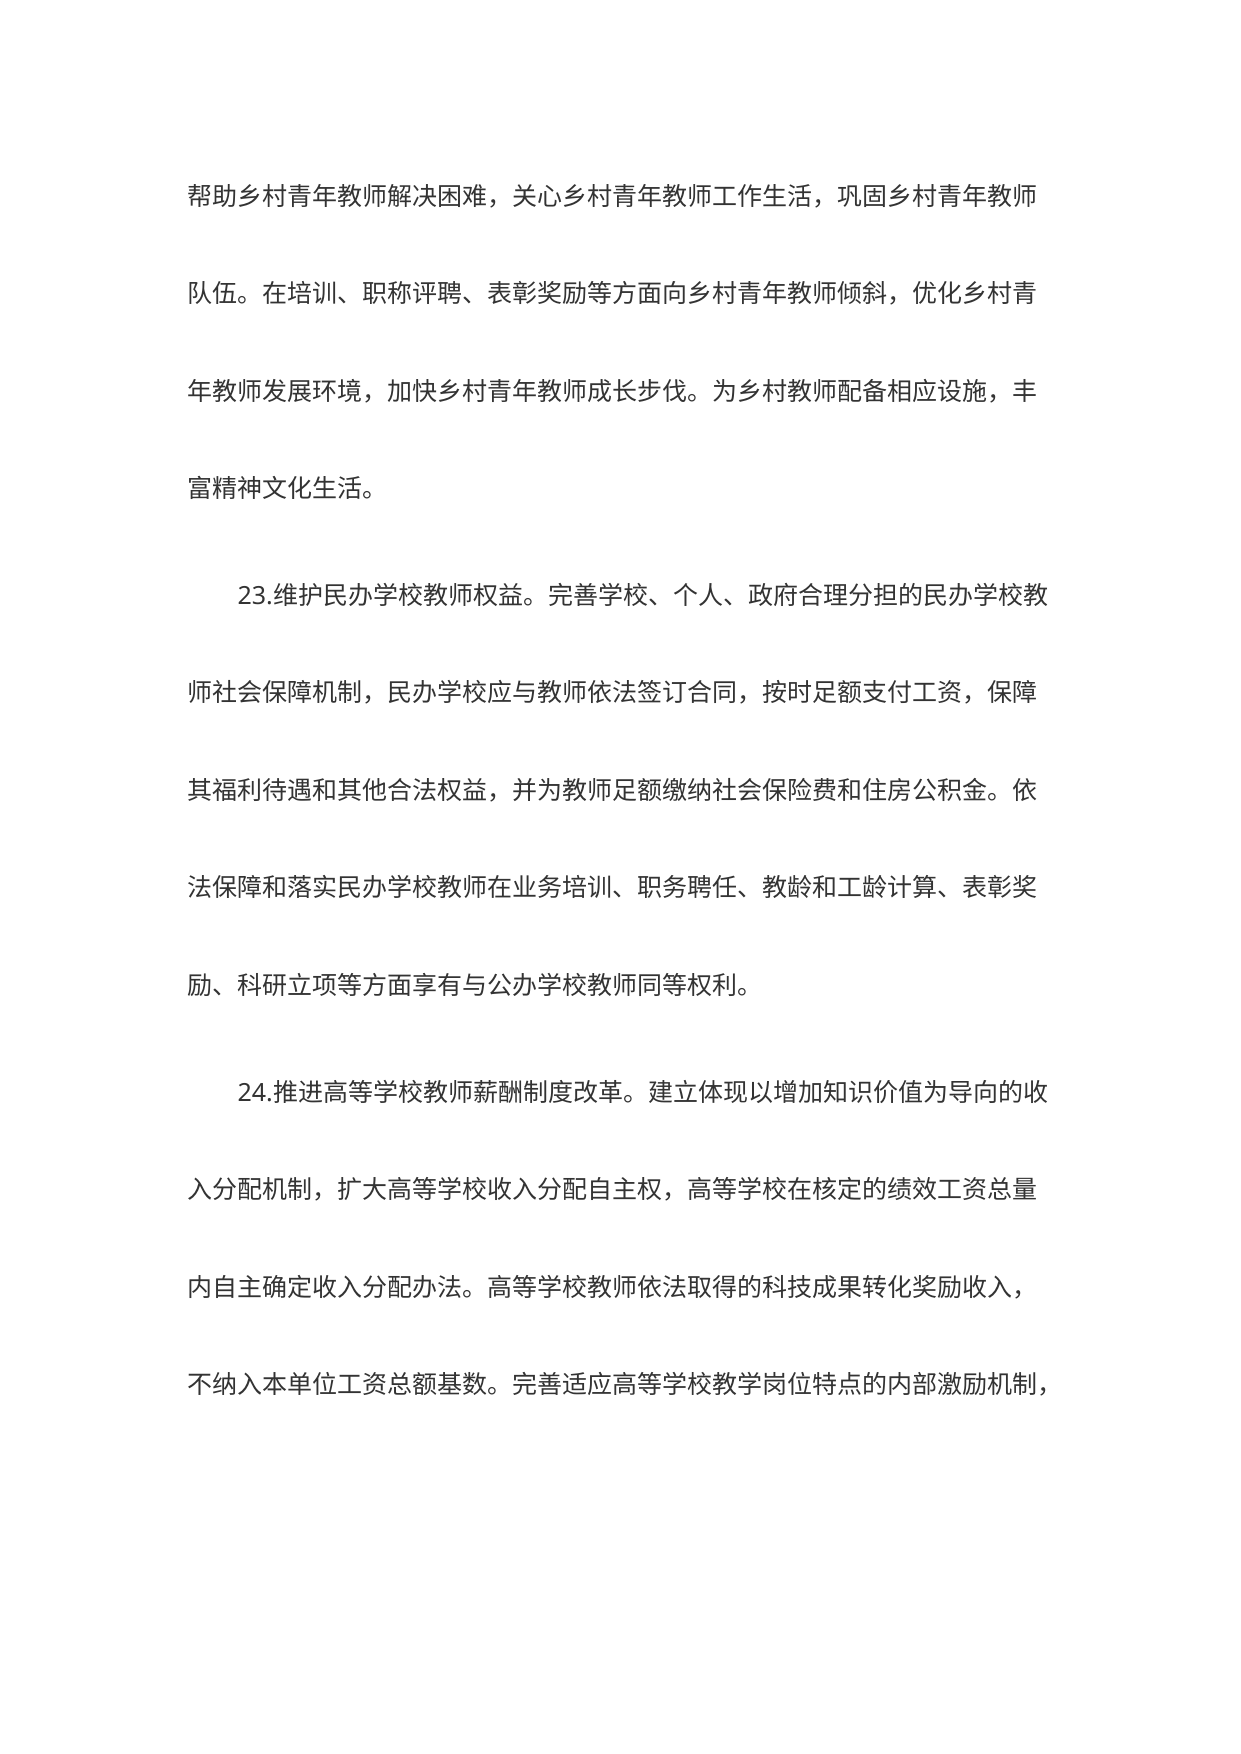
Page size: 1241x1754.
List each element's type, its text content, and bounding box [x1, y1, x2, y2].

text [187, 162, 1053, 519]
text 23.维护民办学校教师权益。完善学校、个人、政府合理分担的民办学校教师社会保障机制，民办学校应与教师依法签订合同，按时足额支付工资，保障其福利待遇和其他合法权益，并为教师足额缴纳社会保险费和住房公积金。依法保障和落实民办学校教师在业务培训、职务聘任、教龄和工龄计算、表彰奖励、科研立项等方面享有与公办学校教师同等权利。 [187, 561, 1053, 1016]
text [187, 1058, 1053, 1415]
